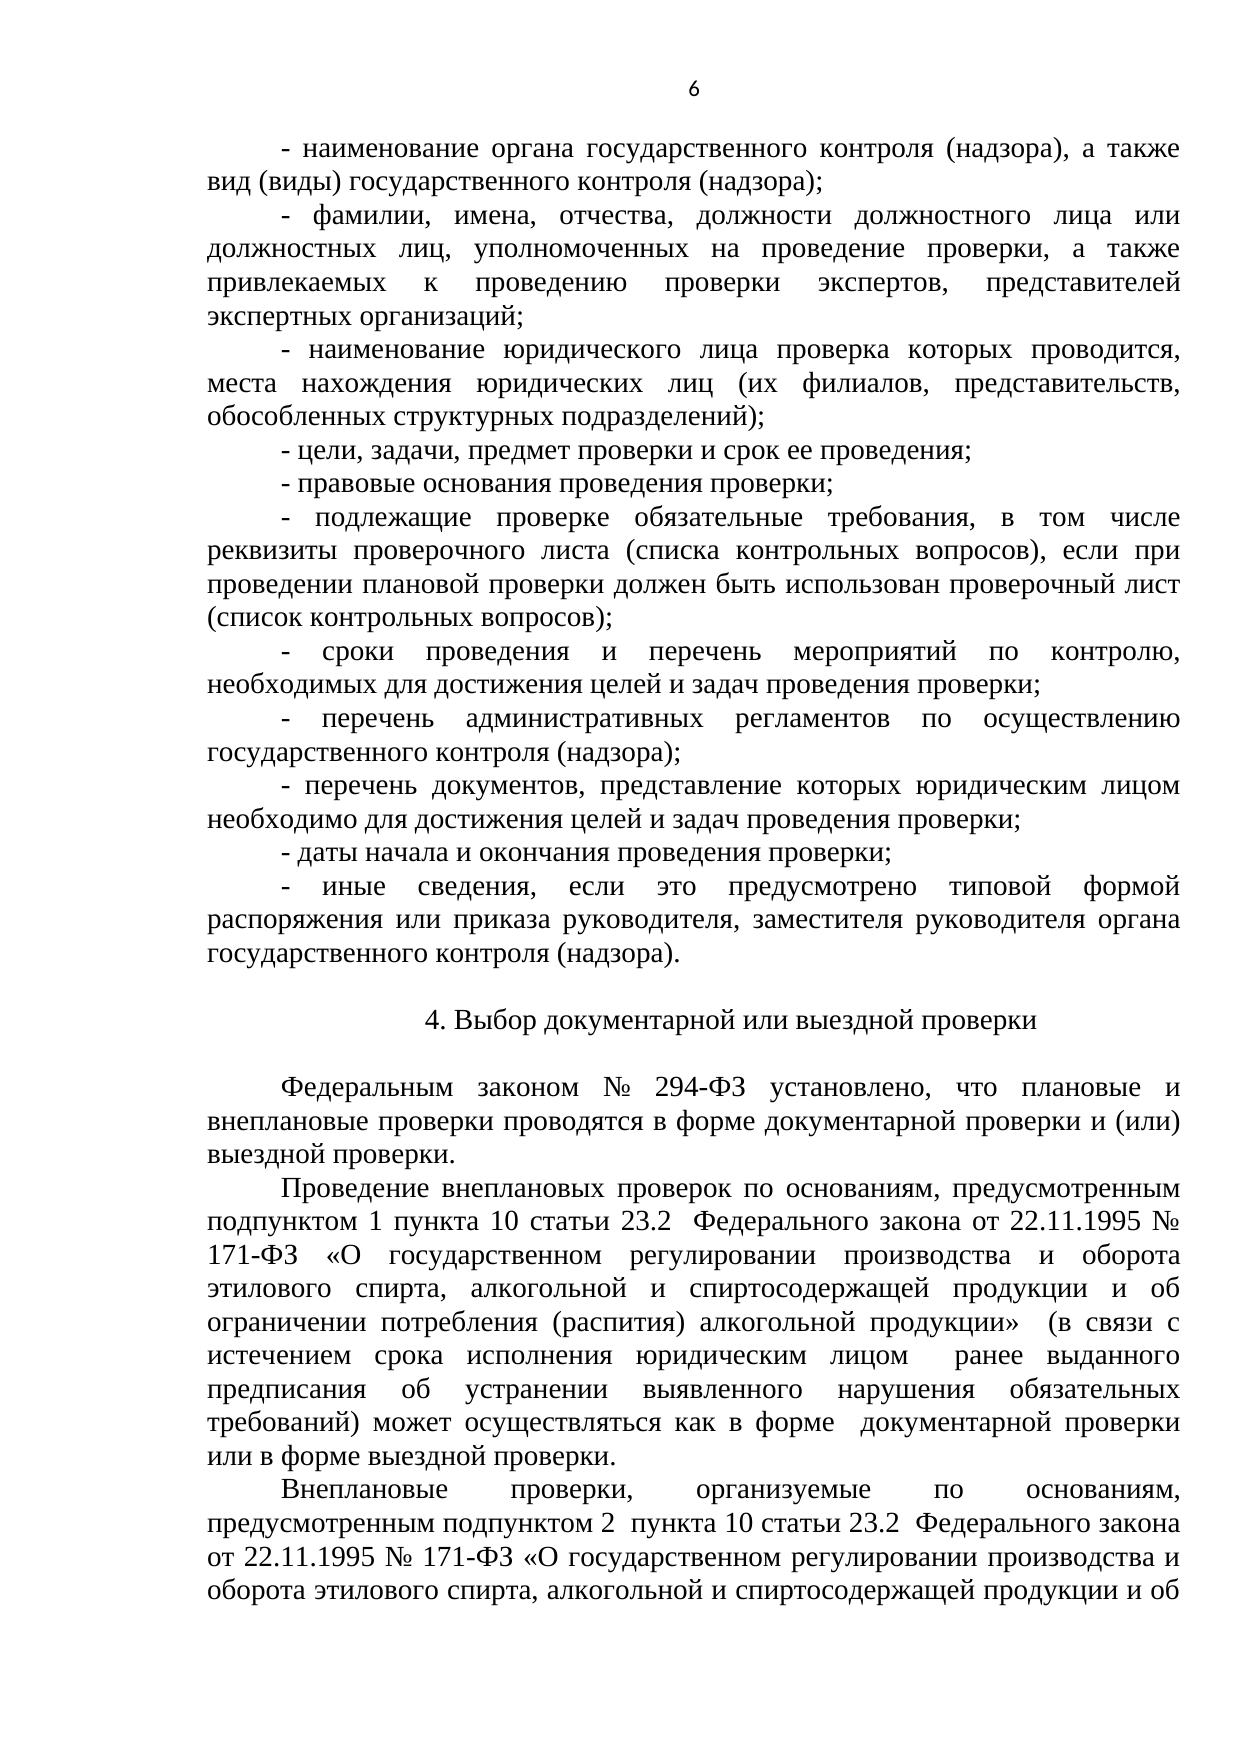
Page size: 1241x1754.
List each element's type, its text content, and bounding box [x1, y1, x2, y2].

text - сроки проведения и перечень мероприятий по контролю, необходимых для достижения целей и задач проведения проверки; [207, 633, 1181, 700]
text - подлежащие проверке обязательные требования, в том числе реквизиты проверочного листа (списка контрольных вопросов), если при проведении плановой проверки должен быть использован проверочный лист (список контрольных вопросов); [207, 499, 1181, 633]
text - иные сведения, если это предусмотрено типовой формой распоряжения или приказа руководителя, заместителя руководителя органа государственного контроля (надзора). [207, 868, 1181, 968]
text 4. Выбор документарной или выездной проверки [207, 1002, 1181, 1036]
text - перечень административных регламентов по осуществлению государственного контроля (надзора); [207, 700, 1181, 767]
text Федеральным законом № 294-ФЗ установлено, что плановые и внеплановые проверки проводятся в форме документарной проверки и (или) выездной проверки. [207, 1069, 1181, 1170]
text - фамилии, имена, отчества, должности должностного лица или должностных лиц, уполномоченных на проведение проверки, а также привлекаемых к проведению проверки экспертов, представителей экспертных организаций; [207, 197, 1181, 331]
text - правовые основания проведения проверки; [207, 465, 1181, 499]
text Проведение внеплановых проверок по основаниям, предусмотренным подпунктом 1 пункта 10 статьи 23.2 Федерального закона от 22.11.1995 № 171-ФЗ «О государственном регулировании производства и оборота этилового спирта, алкогольной и спиртосодержащей продукции и об ограничении потребления (распития) алкогольной продукции» (в связи с истечением срока исполнения юридическим лицом ранее выданного предписания об устранении выявленного нарушения обязательных требований) может осуществляться как в форме документарной проверки или в форме выездной проверки. [207, 1170, 1181, 1472]
text - перечень документов, представление которых юридическим лицом необходимо для достижения целей и задач проведения проверки; [207, 767, 1181, 834]
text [207, 1472, 1181, 1606]
text - наименование юридического лица проверка которых проводится, места нахождения юридических лиц (их филиалов, представительств, обособленных структурных подразделений); [207, 331, 1181, 432]
text - даты начала и окончания проведения проверки; [207, 834, 1181, 868]
text - наименование органа государственного контроля (надзора), а также вид (виды) государственного контроля (надзора); [207, 130, 1181, 197]
text - цели, задачи, предмет проверки и срок ее проведения; [207, 432, 1181, 465]
